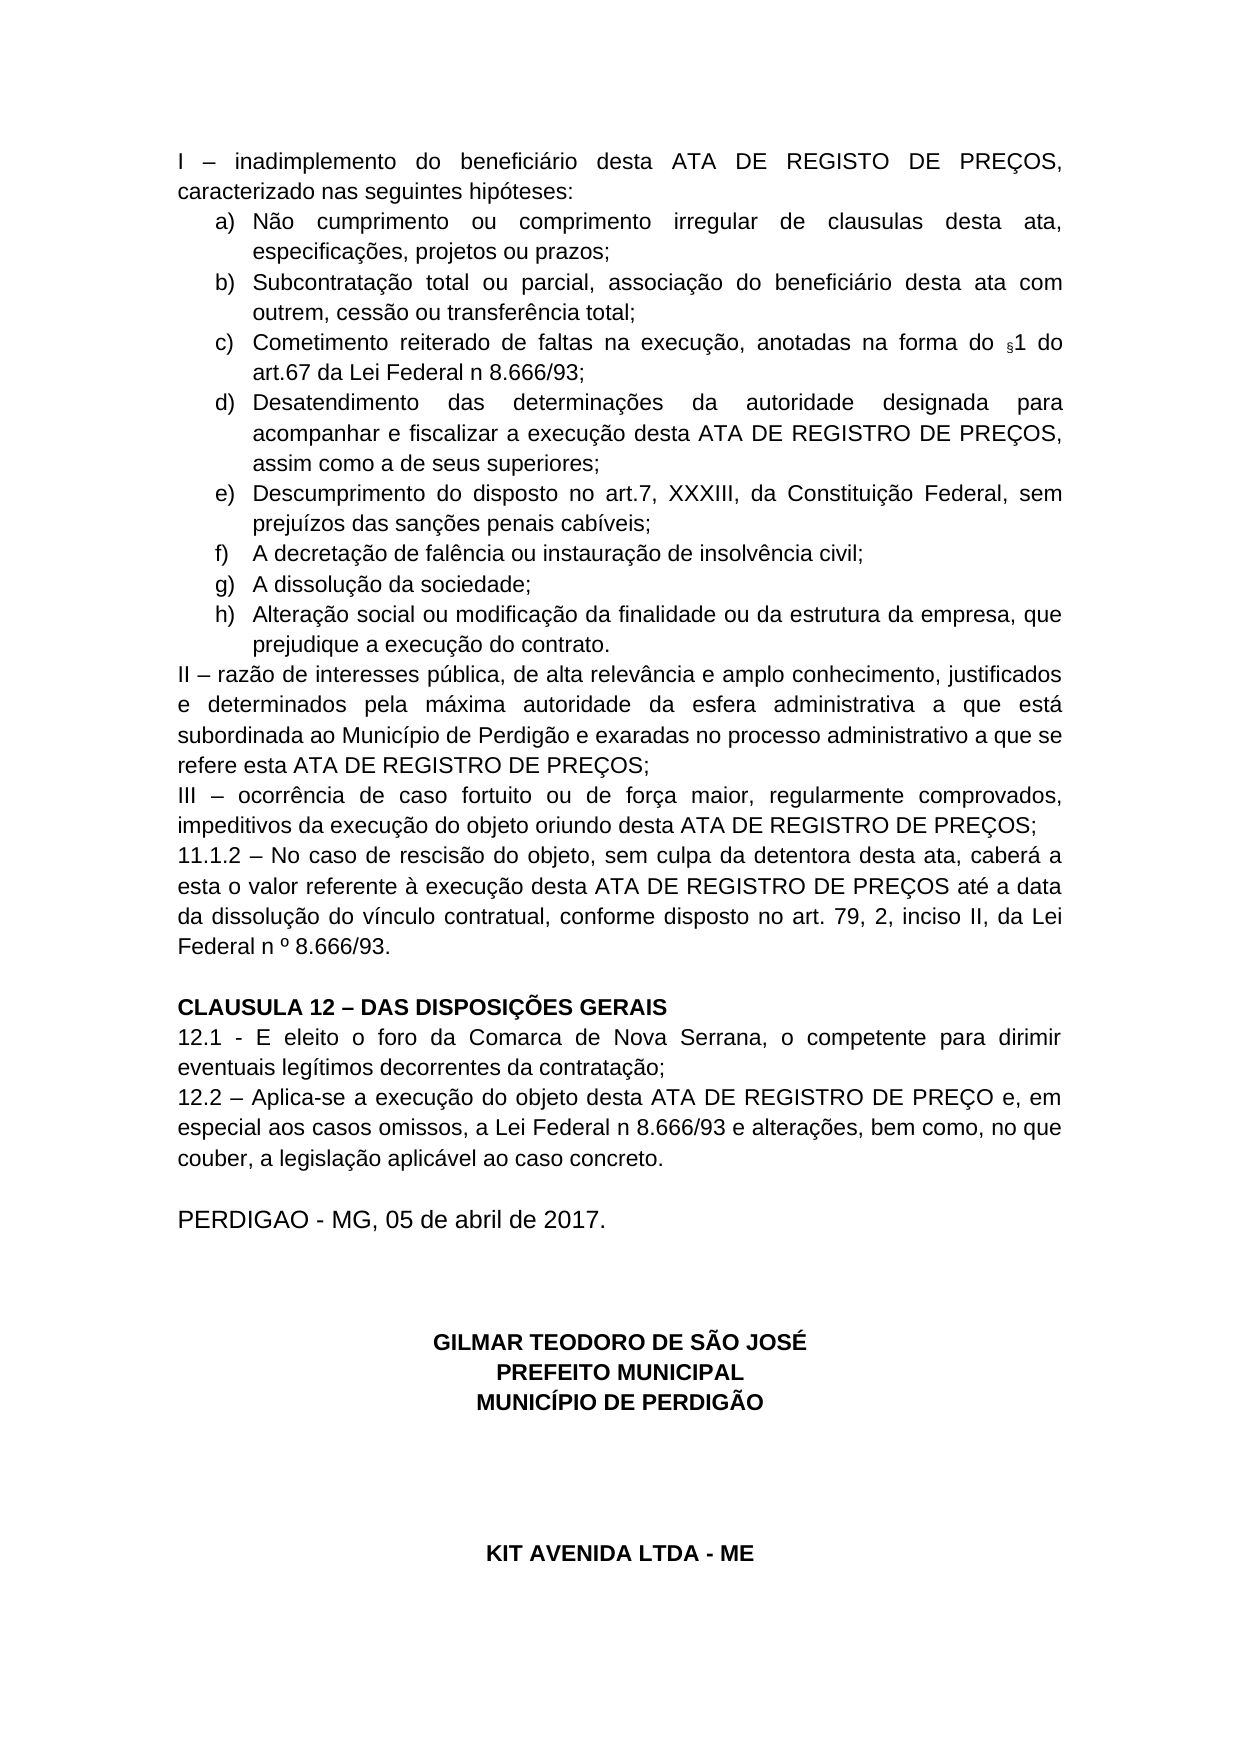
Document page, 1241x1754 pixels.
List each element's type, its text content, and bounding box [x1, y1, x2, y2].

text III – ocorrência de caso fortuito ou de força maior, regularmente comprovados, impeditivos da execução do objeto oriundo desta ATA DE REGISTRO DE PREÇOS; [177, 782, 1063, 838]
list Alteração social ou modificação da finalidade ou da estrutura da empresa, que prejudique a execução do contrato. [215, 601, 1063, 657]
list Não cumprimento ou comprimento irregular de clausulas desta ata, especificações, projetos ou prazos; [215, 208, 1063, 264]
list Subcontratação total ou parcial, associação do beneficiário desta ata com outrem, cessão ou transferência total; [215, 268, 1063, 325]
list Descumprimento do disposto no art.7, XXXIII, da Constituição Federal, sem prejuízos das sanções penais cabíveis; [215, 480, 1063, 536]
list Desatendimento das determinações da autoridade designada para acompanhar e fiscalizar a execução desta ATA DE REGISTRO DE PREÇOS, assim como a de seus superiores; [215, 389, 1063, 476]
text MUNICÍPIO DE PERDIGÃO [177, 1389, 1063, 1415]
text GILMAR TEODORO DE SÃO JOSÉ [177, 1328, 1063, 1355]
list A decretação de falência ou instauração de insolvência civil; [215, 540, 1063, 567]
text II – razão de interesses pública, de alta relevância e amplo conhecimento, justificados e determinados pela máxima autoridade da esfera administrativa a que está subordinada ao Município de Perdigão e exaradas no processo administrativo a que se refere esta ATA DE REGISTRO DE PREÇOS; [177, 661, 1063, 778]
text I – inadimplemento do beneficiário desta ATA DE REGISTO DE PREÇOS, caracterizado nas seguintes hipóteses: [177, 148, 1063, 204]
text PERDIGAO - MG, 05 de abril de 2017. [177, 1205, 1063, 1234]
text 11.1.2 – No caso de rescisão do objeto, sem culpa da detentora desta ata, caberá a esta o valor referente à execução desta ATA DE REGISTRO DE PREÇOS até a data da dissolução do vínculo contratual, conforme disposto no art. 79, 2, inciso II, da Lei Federal n º 8.666/93. [177, 842, 1063, 959]
text CLAUSULA 12 – DAS DISPOSIÇÕES GERAIS [177, 993, 1063, 1020]
list Cometimento reiterado de faltas na execução, anotadas na forma do §1 do art.67 da Lei Federal n 8.666/93; [215, 329, 1063, 385]
text 12.2 – Aplica-se a execução do objeto desta ATA DE REGISTRO DE PREÇO e, em especial aos casos omissos, a Lei Federal n 8.666/93 e alterações, bem como, no que couber, a legislação aplicável ao caso concreto. [177, 1084, 1063, 1171]
list A dissolução da sociedade; [215, 571, 1063, 597]
text KIT AVENIDA LTDA - ME [177, 1540, 1063, 1566]
text 12.1 - E eleito o foro da Comarca de Nova Serrana, o competente para dirimir eventuais legítimos decorrentes da contratação; [177, 1024, 1063, 1080]
text PREFEITO MUNICIPAL [177, 1359, 1063, 1385]
